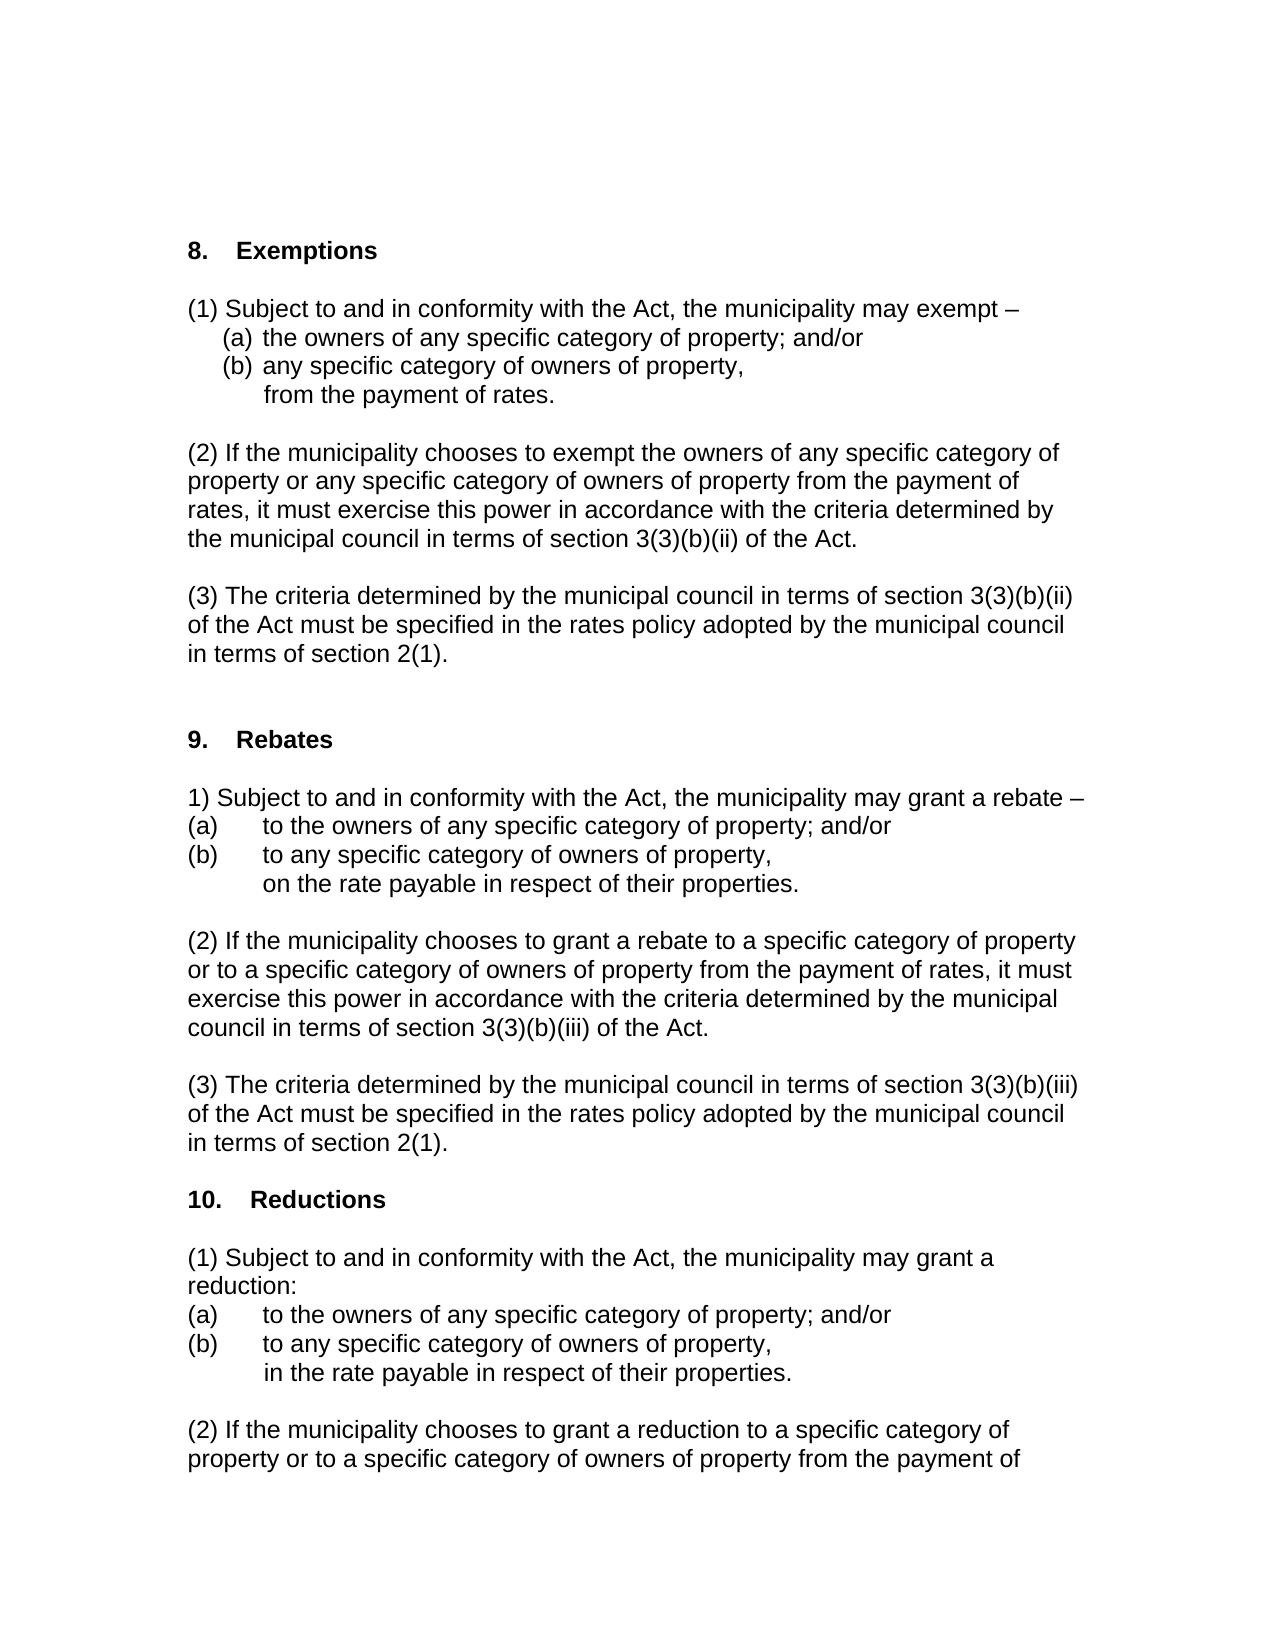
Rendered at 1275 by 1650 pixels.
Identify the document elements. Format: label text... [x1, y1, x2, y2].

text 9. Rebates [187, 725, 1087, 754]
text (1) Subject to and in conformity with the Act, the municipality may grant a reduction: [187, 1242, 1087, 1300]
text in the rate payable in respect of their properties. [187, 1357, 1087, 1386]
text (b) to any specific category of owners of property, [187, 1329, 1087, 1357]
text (a) to the owners of any specific category of property; and/or [187, 1300, 1087, 1329]
text (2) If the municipality chooses to exempt the owners of any specific category of property or any specific category of owners of property from the payment of rates, it must exercise this power in accordance with the criteria determined by the municipal council in terms of section 3(3)(b)(ii) of the Act. [187, 437, 1087, 552]
text (3) The criteria determined by the municipal council in terms of section 3(3)(b)(ii) of the Act must be specified in the rates policy adopted by the municipal council in terms of section 2(1). [187, 581, 1087, 667]
text 10. Reductions [187, 1185, 1087, 1214]
text (2) If the municipality chooses to grant a rebate to a specific category of property or to a specific category of owners of property from the payment of rates, it must exercise this power in accordance with the criteria determined by the municipal council in terms of section 3(3)(b)(iii) of the Act. [187, 926, 1087, 1041]
text from the payment of rates. [187, 380, 1087, 409]
text (1) Subject to and in conformity with the Act, the municipality may exempt – [187, 294, 1087, 322]
text (a) to the owners of any specific category of property; and/or [187, 811, 1087, 840]
text 8. Exemptions [187, 236, 1087, 265]
text (b) any specific category of owners of property, [187, 351, 1087, 380]
text (3) The criteria determined by the municipal council in terms of section 3(3)(b)(iii) of the Act must be specified in the rates policy adopted by the municipal council in terms of section 2(1). [187, 1070, 1087, 1156]
text (b) to any specific category of owners of property, [187, 840, 1087, 869]
text (a) the owners of any specific category of property; and/or [187, 322, 1087, 351]
text 1) Subject to and in conformity with the Act, the municipality may grant a rebate – [187, 782, 1087, 811]
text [187, 1415, 1087, 1472]
text on the rate payable in respect of their properties. [187, 869, 1087, 897]
